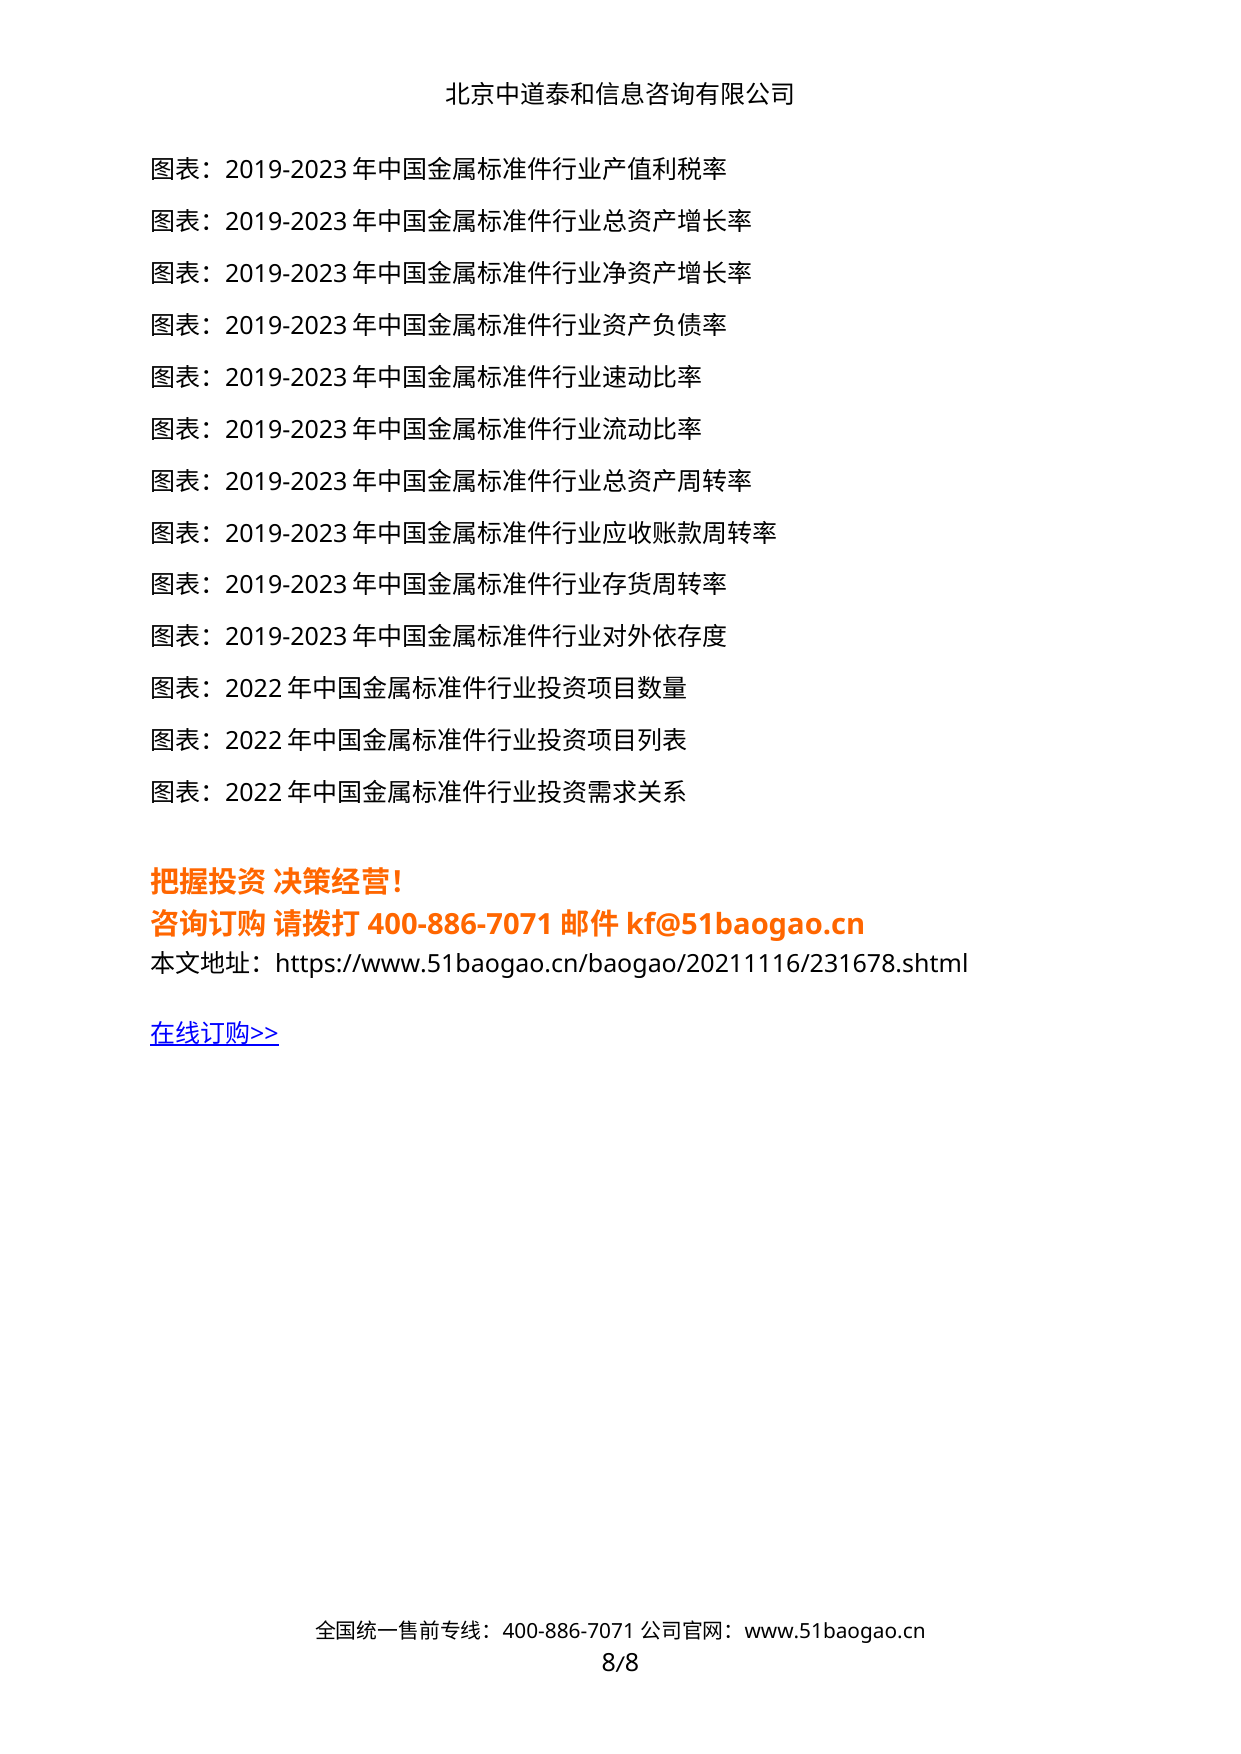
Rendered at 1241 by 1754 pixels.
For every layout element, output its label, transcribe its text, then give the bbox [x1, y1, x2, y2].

text 图表：2022年中国金属标准件行业投资项目列表 [150, 721, 1090, 757]
text 在线订购>> [150, 979, 1090, 1050]
text 图表：2022年中国金属标准件行业投资需求关系 [150, 772, 1090, 809]
text 图表：2019-2023年中国金属标准件行业应收账款周转率 [150, 513, 1090, 549]
text 图表：2019-2023年中国金属标准件行业对外依存度 [150, 617, 1090, 653]
text 图表：2019-2023年中国金属标准件行业产值利税率 [150, 150, 1090, 186]
text 图表：2019-2023年中国金属标准件行业总资产增长率 [150, 202, 1090, 238]
text 图表：2019-2023年中国金属标准件行业总资产周转率 [150, 461, 1090, 497]
text 图表：2019-2023年中国金属标准件行业流动比率 [150, 409, 1090, 446]
text 图表：2019-2023年中国金属标准件行业资产负债率 [150, 306, 1090, 342]
text 图表：2019-2023年中国金属标准件行业存货周转率 [150, 565, 1090, 601]
text 图表：2019-2023年中国金属标准件行业速动比率 [150, 357, 1090, 394]
text 把握投资 决策经营！咨询订购 请拨打 400-886-7071 邮件 kf@51baogao.cn本文地址：https://www.51baogao.cn/baogao/20211116/231678.shtml [150, 824, 1090, 979]
text 图表：2019-2023年中国金属标准件行业净资产增长率 [150, 254, 1090, 290]
text 图表：2022年中国金属标准件行业投资项目数量 [150, 669, 1090, 705]
